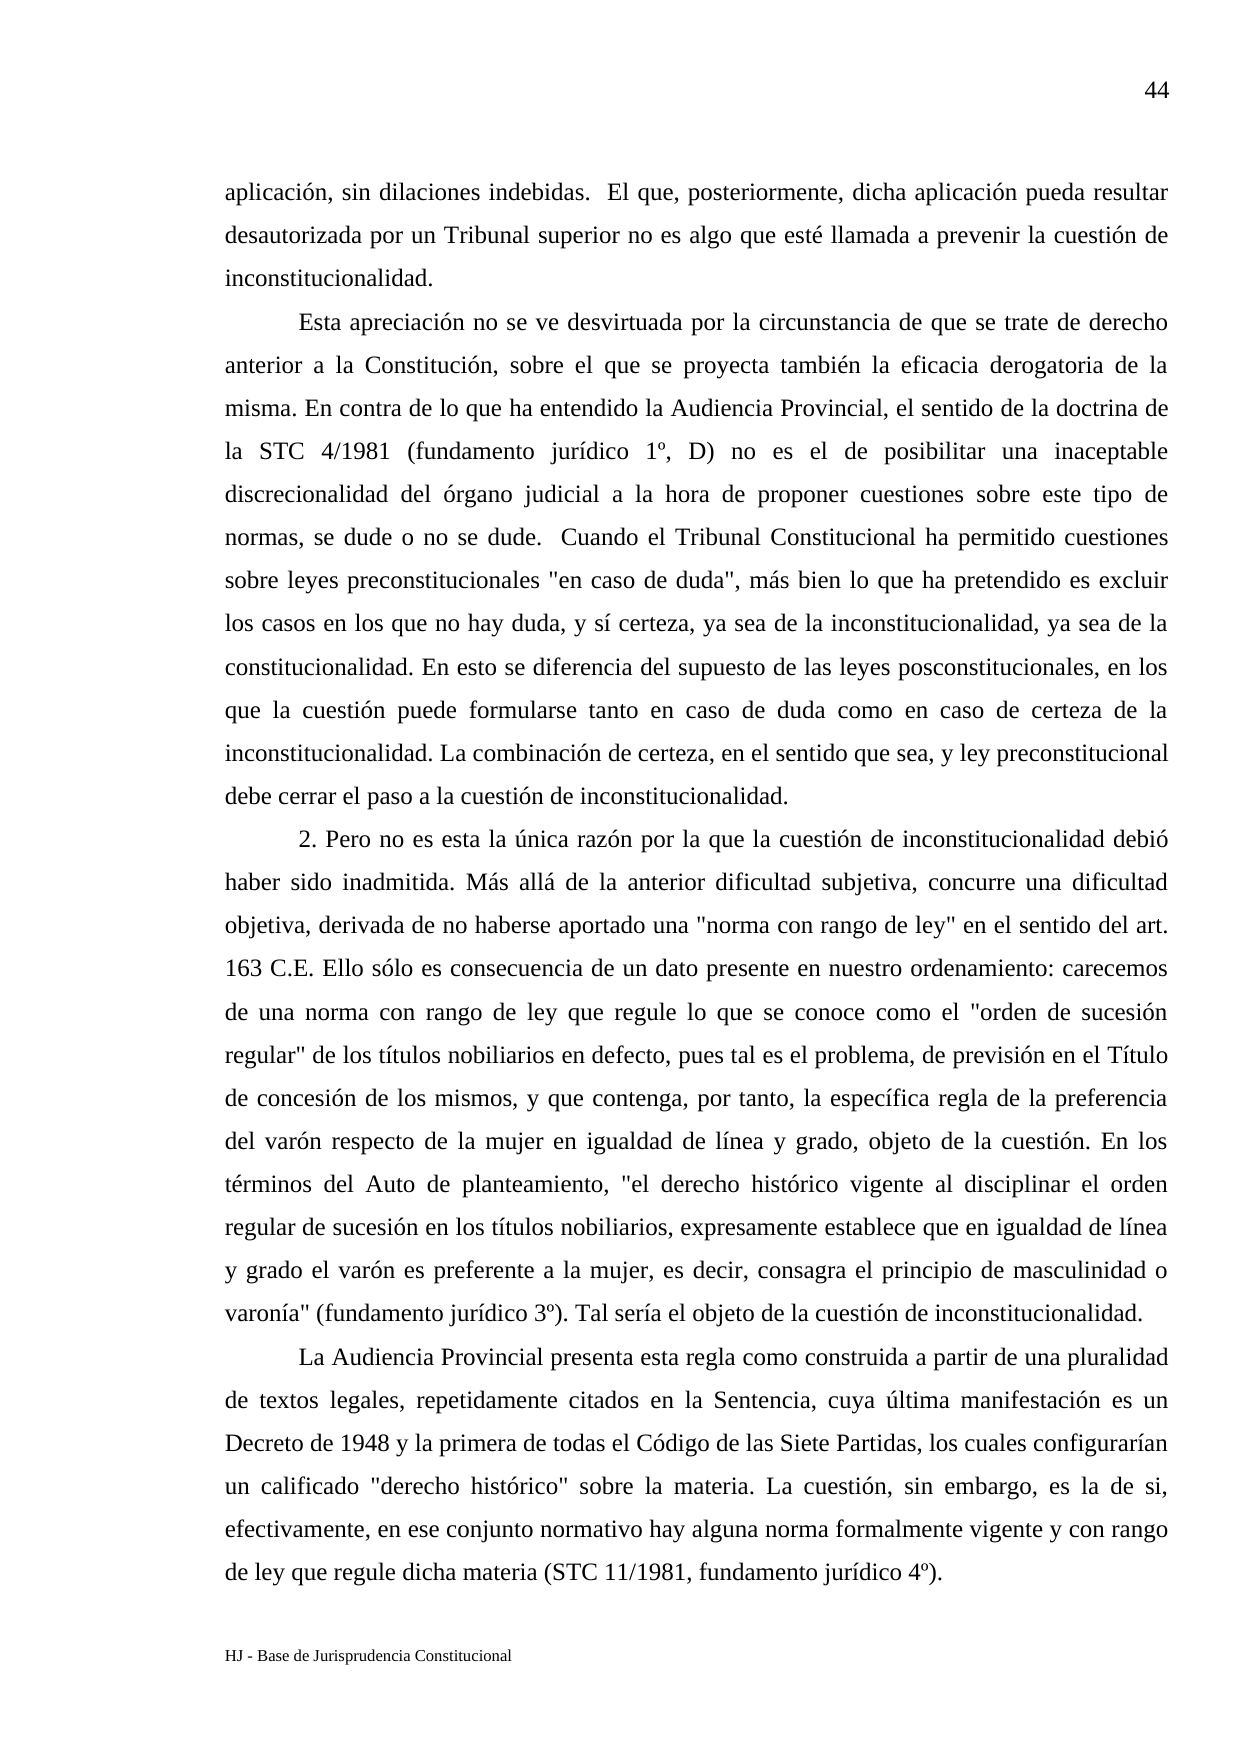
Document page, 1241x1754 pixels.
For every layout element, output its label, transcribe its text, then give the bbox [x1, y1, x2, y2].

text 2. Pero no es esta la única razón por la que la cuestión de inconstitucionalidad debió haber sido inadmitida. Más allá de la anterior dificultad subjetiva, concurre una dificultad objetiva, derivada de no haberse aportado una "norma con rango de ley" en el sentido del art. 163 C.E. Ello sólo es consecuencia de un dato presente en nuestro ordenamiento: carecemos de una norma con rango de ley que regule lo que se conoce como el "orden de sucesión regular" de los títulos nobiliarios en defecto, pues tal es el problema, de previsión en el Título de concesión de los mismos, y que contenga, por tanto, la específica regla de la preferencia del varón respecto de la mujer en igualdad de línea y grado, objeto de la cuestión. En los términos del Auto de planteamiento, "el derecho histórico vigente al disciplinar el orden regular de sucesión en los títulos nobiliarios, expresamente establece que en igualdad de línea y grado el varón es preferente a la mujer, es decir, consagra el principio de masculinidad o varonía" (fundamento jurídico 3º). Tal sería el objeto de la cuestión de inconstitucionalidad. [224, 824, 1169, 1327]
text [224, 177, 1169, 292]
text La Audiencia Provincial presenta esta regla como construida a partir de una pluralidad de textos legales, repetidamente citados en la Sentencia, cuya última manifestación es un Decreto de 1948 y la primera de todas el Código de las Siete Partidas, los cuales configurarían un calificado "derecho histórico" sobre la materia. La cuestión, sin embargo, es la de si, efectivamente, en ese conjunto normativo hay alguna norma formalmente vigente y con rango de ley que regule dicha materia (STC 11/1981, fundamento jurídico 4º). [224, 1342, 1169, 1586]
text Esta apreciación no se ve desvirtuada por la circunstancia de que se trate de derecho anterior a la Constitución, sobre el que se proyecta también la eficacia derogatoria de la misma. En contra de lo que ha entendido la Audiencia Provincial, el sentido de la doctrina de la STC 4/1981 (fundamento jurídico 1º, D) no es el de posibilitar una inaceptable discrecionalidad del órgano judicial a la hora de proponer cuestiones sobre este tipo de normas, se dude o no se dude. Cuando el Tribunal Constitucional ha permitido cuestiones sobre leyes preconstitucionales "en caso de duda", más bien lo que ha pretendido es excluir los casos en los que no hay duda, y sí certeza, ya sea de la inconstitucionalidad, ya sea de la constitucionalidad. En esto se diferencia del supuesto de las leyes posconstitucionales, en los que la cuestión puede formularse tanto en caso de duda como en caso de certeza de la inconstitucionalidad. La combinación de certeza, en el sentido que sea, y ley preconstitucional debe cerrar el paso a la cuestión de inconstitucionalidad. [224, 307, 1169, 810]
